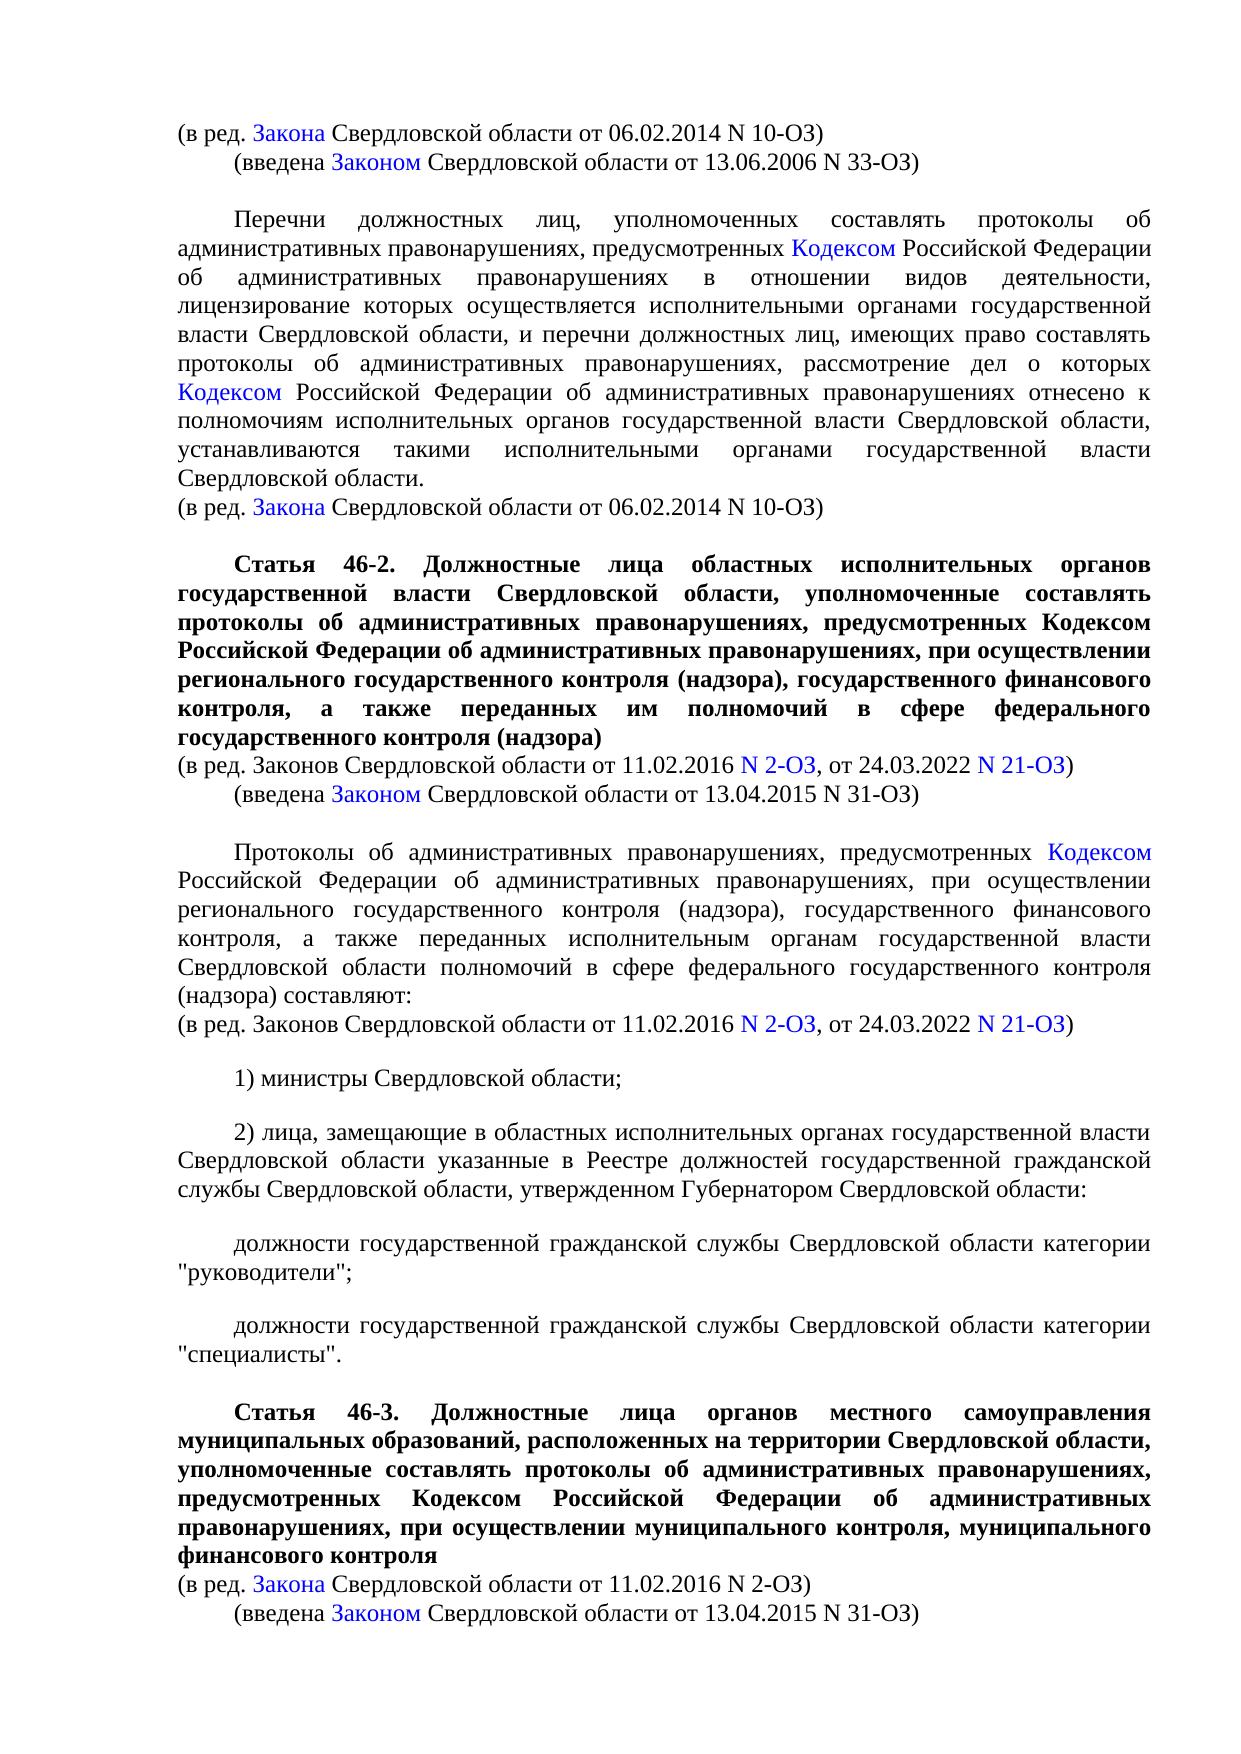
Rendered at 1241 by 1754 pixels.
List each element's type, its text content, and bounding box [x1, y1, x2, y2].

text (введена Законом Свердловской области от 13.06.2006 N 33-ОЗ) [177, 147, 1152, 176]
title Статья 46-3. Должностные лица органов местного самоуправления муниципальных образований, расположенных на территории Свердловской области, уполномоченные составлять протоколы об административных правонарушениях, предусмотренных Кодексом Российской Федерации об административных правонарушениях, при осуществлении муниципального контроля, муниципального финансового контроля [177, 1397, 1152, 1569]
text (введена Законом Свердловской области от 13.04.2015 N 31-ОЗ) [177, 779, 1152, 808]
title Статья 46-2. Должностные лица областных исполнительных органов государственной власти Свердловской области, уполномоченные составлять протоколы об административных правонарушениях, предусмотренных Кодексом Российской Федерации об административных правонарушениях, при осуществлении регионального государственного контроля (надзора), государственного финансового контроля, а также переданных им полномочий в сфере федерального государственного контроля (надзора) [177, 549, 1152, 751]
text (в ред. Законов Свердловской области от 11.02.2016 N 2-ОЗ, от 24.03.2022 N 21-ОЗ) [177, 1009, 1152, 1038]
text должности государственной гражданской службы Свердловской области категории "специалисты". [177, 1311, 1152, 1368]
text (в ред. Закона Свердловской области от 06.02.2014 N 10-ОЗ) [177, 118, 1152, 147]
text (в ред. Законов Свердловской области от 11.02.2016 N 2-ОЗ, от 24.03.2022 N 21-ОЗ) [177, 751, 1152, 779]
text 1) министры Свердловской области; [177, 1063, 1152, 1092]
text Протоколы об административных правонарушениях, предусмотренных Кодексом Российской Федерации об административных правонарушениях, при осуществлении регионального государственного контроля (надзора), государственного финансового контроля, а также переданных исполнительным органам государственной власти Свердловской области полномочий в сфере федерального государственного контроля (надзора) составляют: [177, 837, 1152, 1009]
text (в ред. Закона Свердловской области от 11.02.2016 N 2-ОЗ) [177, 1569, 1152, 1598]
text 2) лица, замещающие в областных исполнительных органах государственной власти Свердловской области указанные в Реестре должностей государственной гражданской службы Свердловской области, утвержденном Губернатором Свердловской области: [177, 1117, 1152, 1203]
text (введена Законом Свердловской области от 13.04.2015 N 31-ОЗ) [177, 1598, 1152, 1627]
text (в ред. Закона Свердловской области от 06.02.2014 N 10-ОЗ) [177, 492, 1152, 521]
text должности государственной гражданской службы Свердловской области категории "руководители"; [177, 1228, 1152, 1286]
text Перечни должностных лиц, уполномоченных составлять протоколы об административных правонарушениях, предусмотренных Кодексом Российской Федерации об административных правонарушениях в отношении видов деятельности, лицензирование которых осуществляется исполнительными органами государственной власти Свердловской области, и перечни должностных лиц, имеющих право составлять протоколы об административных правонарушениях, рассмотрение дел о которых Кодексом Российской Федерации об административных правонарушениях отнесено к полномочиям исполнительных органов государственной власти Свердловской области, устанавливаются такими исполнительными органами государственной власти Свердловской области. [177, 204, 1152, 492]
